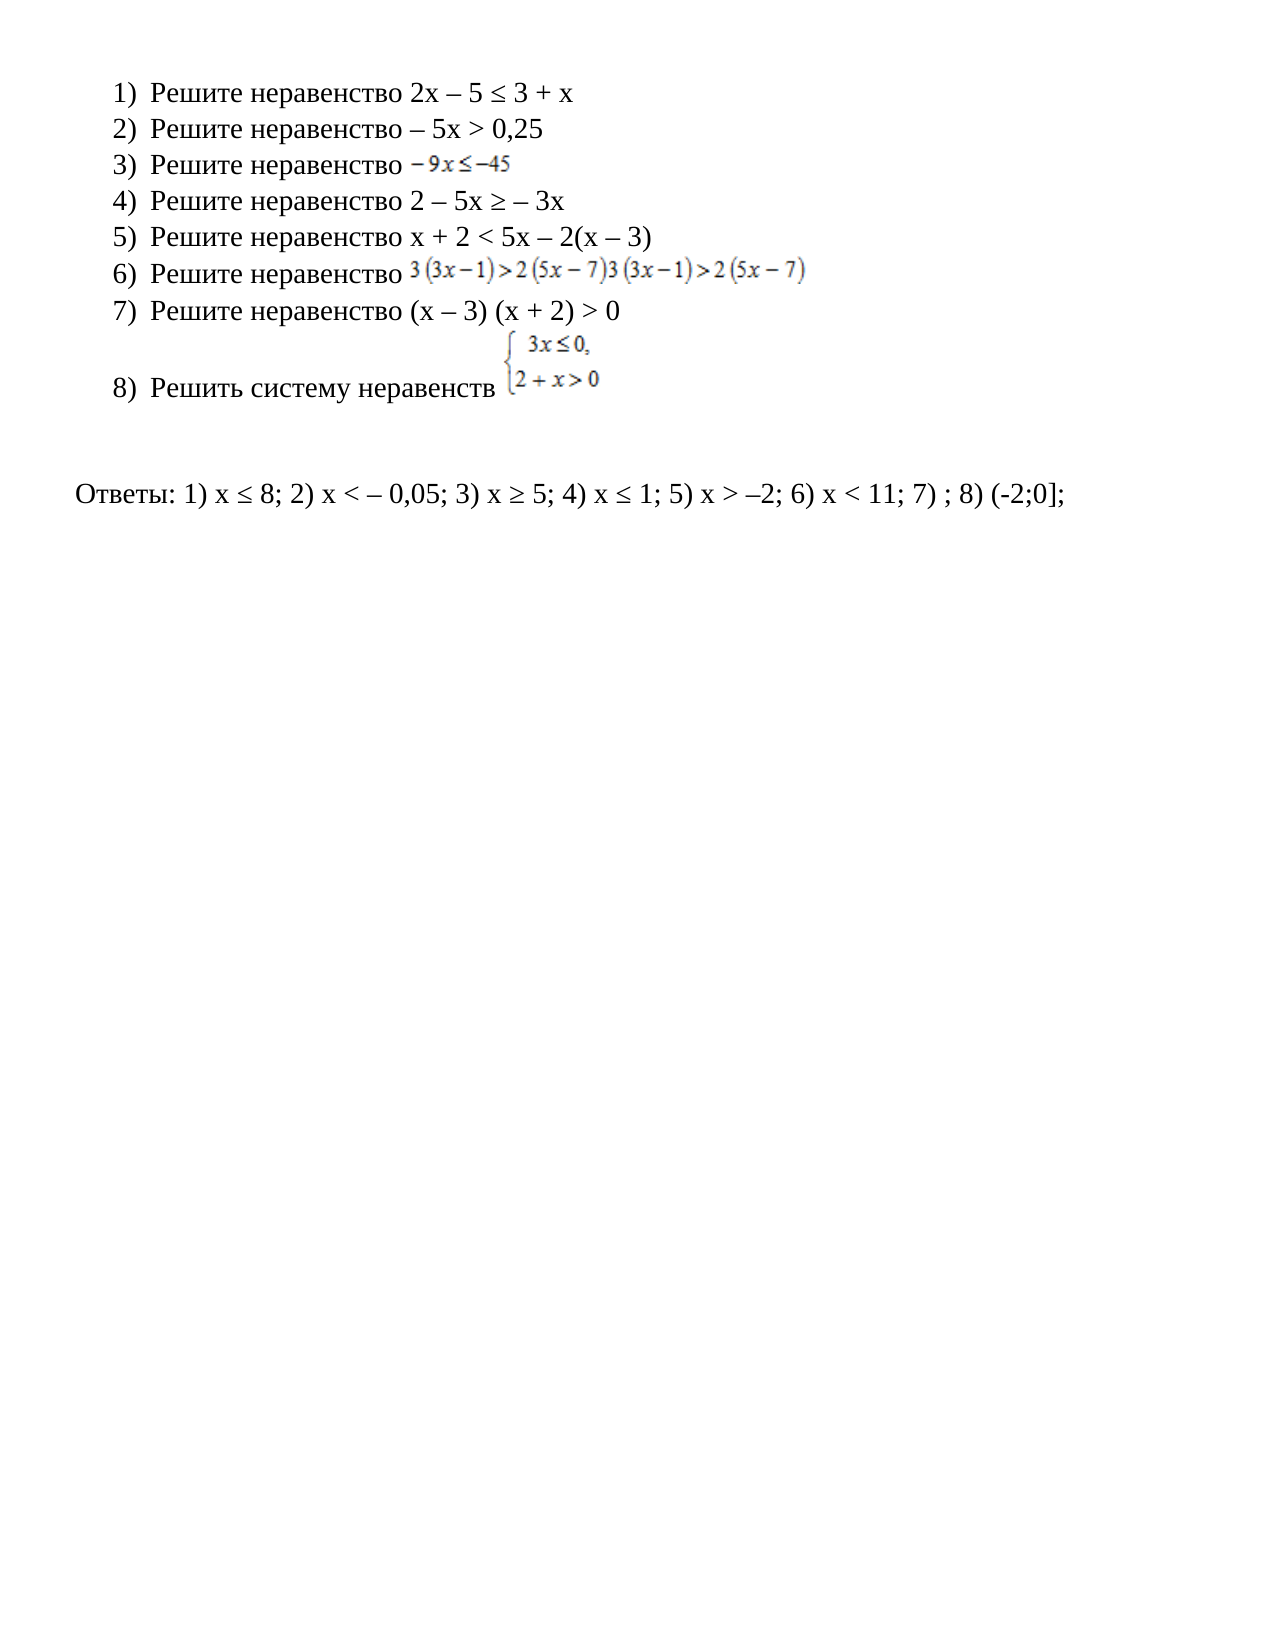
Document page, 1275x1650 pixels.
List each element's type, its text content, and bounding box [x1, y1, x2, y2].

list Решите неравенство х + 2 < 5x – 2(x – 3) [112, 219, 1200, 253]
picture [410, 255, 807, 284]
list Решите неравенство (х – 3) (х + 2) > 0 [112, 293, 1200, 326]
list Решите неравенство – 5х > 0,25 [112, 111, 1200, 145]
text Ответы: 1) х ≤ 8; 2) х < – 0,05; 3) х ≥ 5; 4) х ≤ 1; 5) х > –2; 6) х < 11; 7) ; 8) (-2;0]; [75, 476, 1200, 509]
list Решите неравенство [112, 147, 1200, 181]
list Решить систему неравенств [112, 329, 1200, 404]
picture [503, 328, 601, 398]
picture [410, 151, 511, 175]
list Решите неравенство 2 – 5х ≥ – 3х [112, 183, 1200, 217]
list Решите неравенство 2х – 5 ≤ 3 + х [112, 75, 1200, 108]
